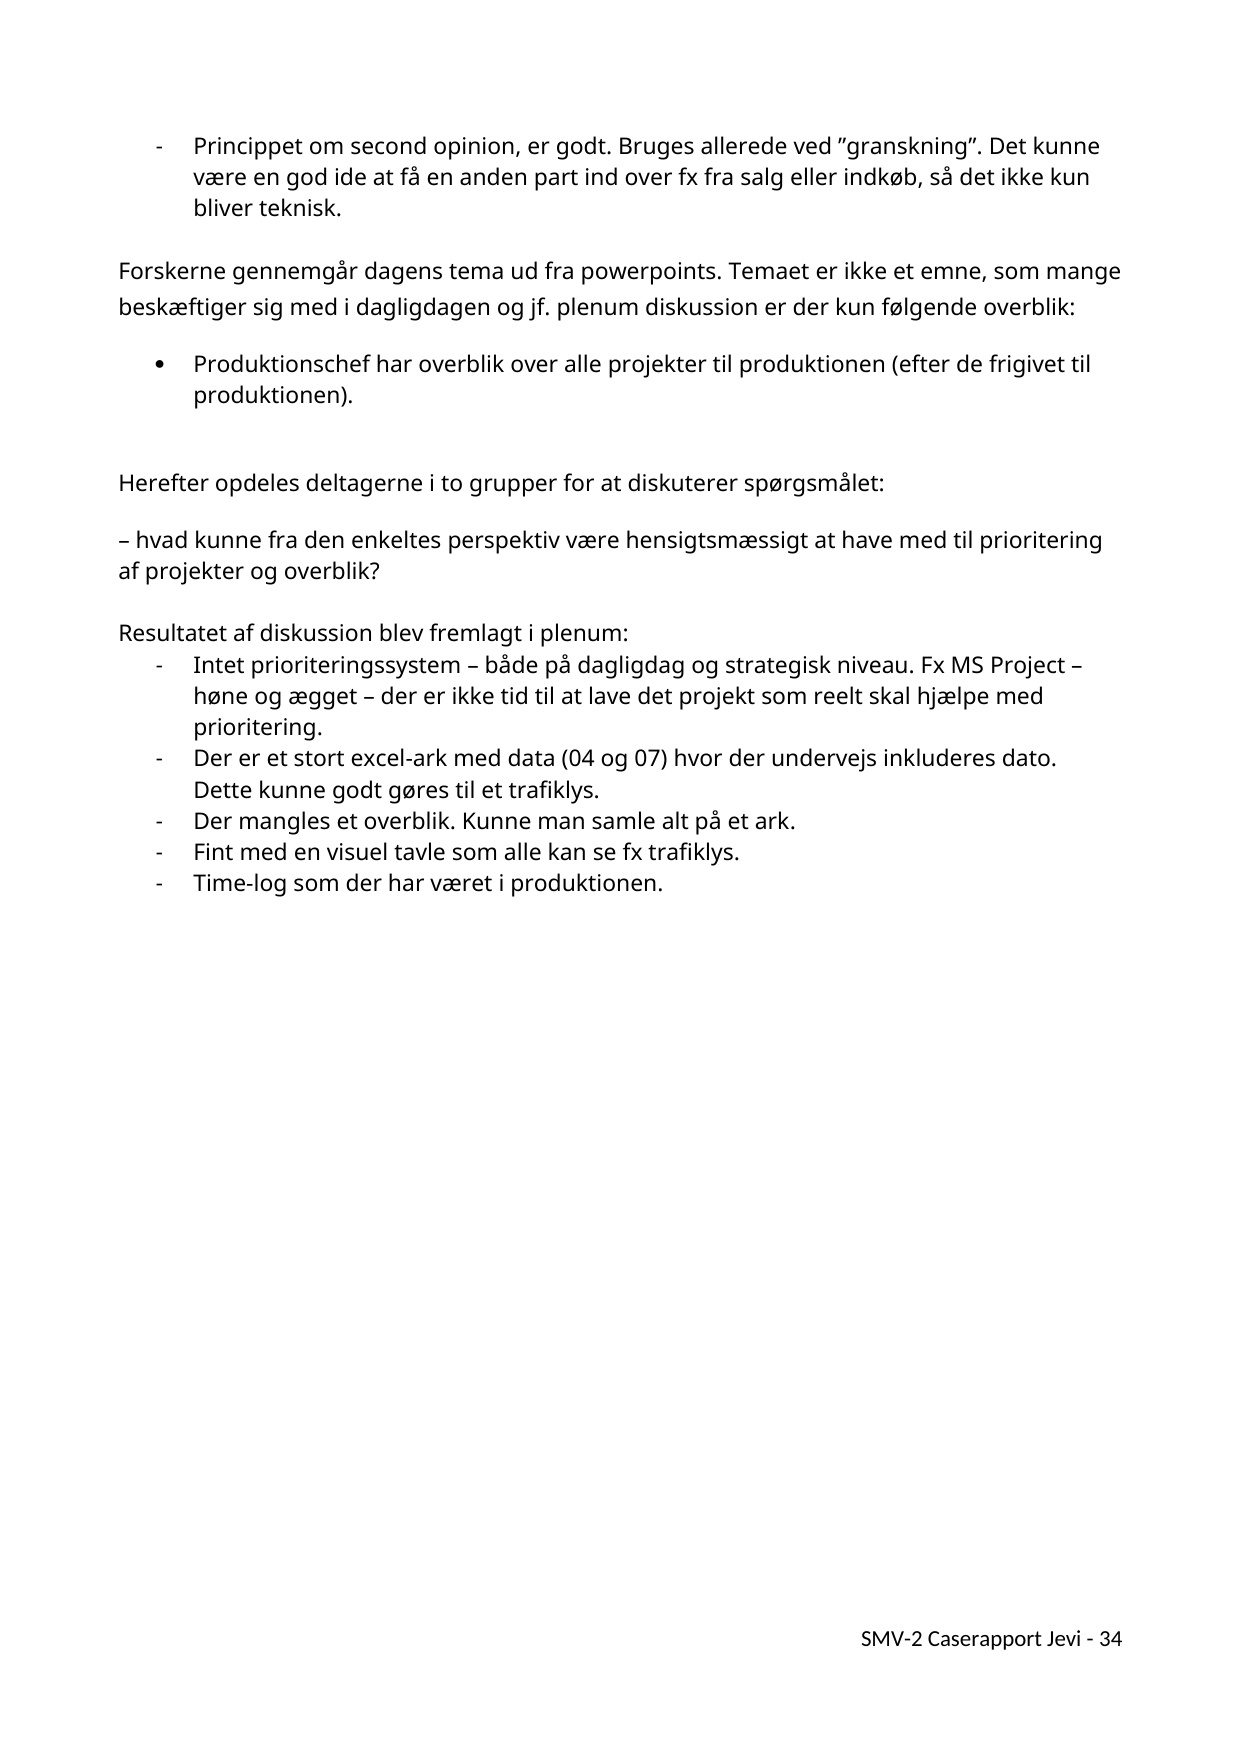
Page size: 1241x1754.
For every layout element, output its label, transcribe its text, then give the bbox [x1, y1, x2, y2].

list Produktionschef har overblik over alle projekter til produktionen (efter de frigivet til produktionen). [156, 347, 1122, 410]
list Der er et stort excel-ark med data (04 og 07) hvor der undervejs inkluderes dato. Dette kunne godt gøres til et trafiklys. [156, 742, 1122, 805]
text Forskerne gennemgår dagens tema ud fra powerpoints. Temaet er ikke et emne, som mange beskæftiger sig med i dagligdagen og jf. plenum diskussion er der kun følgende overblik: [118, 255, 1122, 322]
text – hvad kunne fra den enkeltes perspektiv være hensigtsmæssigt at have med til prioritering af projekter og overblik? [118, 523, 1122, 586]
list Time-log som der har været i produktionen. [156, 867, 1122, 898]
list Princippet om second opinion, er godt. Bruges allerede ved ”granskning”. Det kunne være en god ide at få en anden part ind over fx fra salg eller indkøb, så det ikke kun bliver teknisk. [156, 130, 1122, 223]
list Der mangles et overblik. Kunne man samle alt på et ark. [156, 805, 1122, 836]
list Fint med en visuel tavle som alle kan se fx trafiklys. [156, 836, 1122, 867]
list Intet prioriteringssystem – både på dagligdag og strategisk niveau. Fx MS Project – høne og ægget – der er ikke tid til at lave det projekt som reelt skal hjælpe med prioritering. [156, 648, 1122, 742]
text Resultatet af diskussion blev fremlagt i plenum: [118, 617, 1122, 648]
text Herefter opdeles deltagerne i to grupper for at diskuterer spørgsmålet: [118, 467, 1122, 498]
